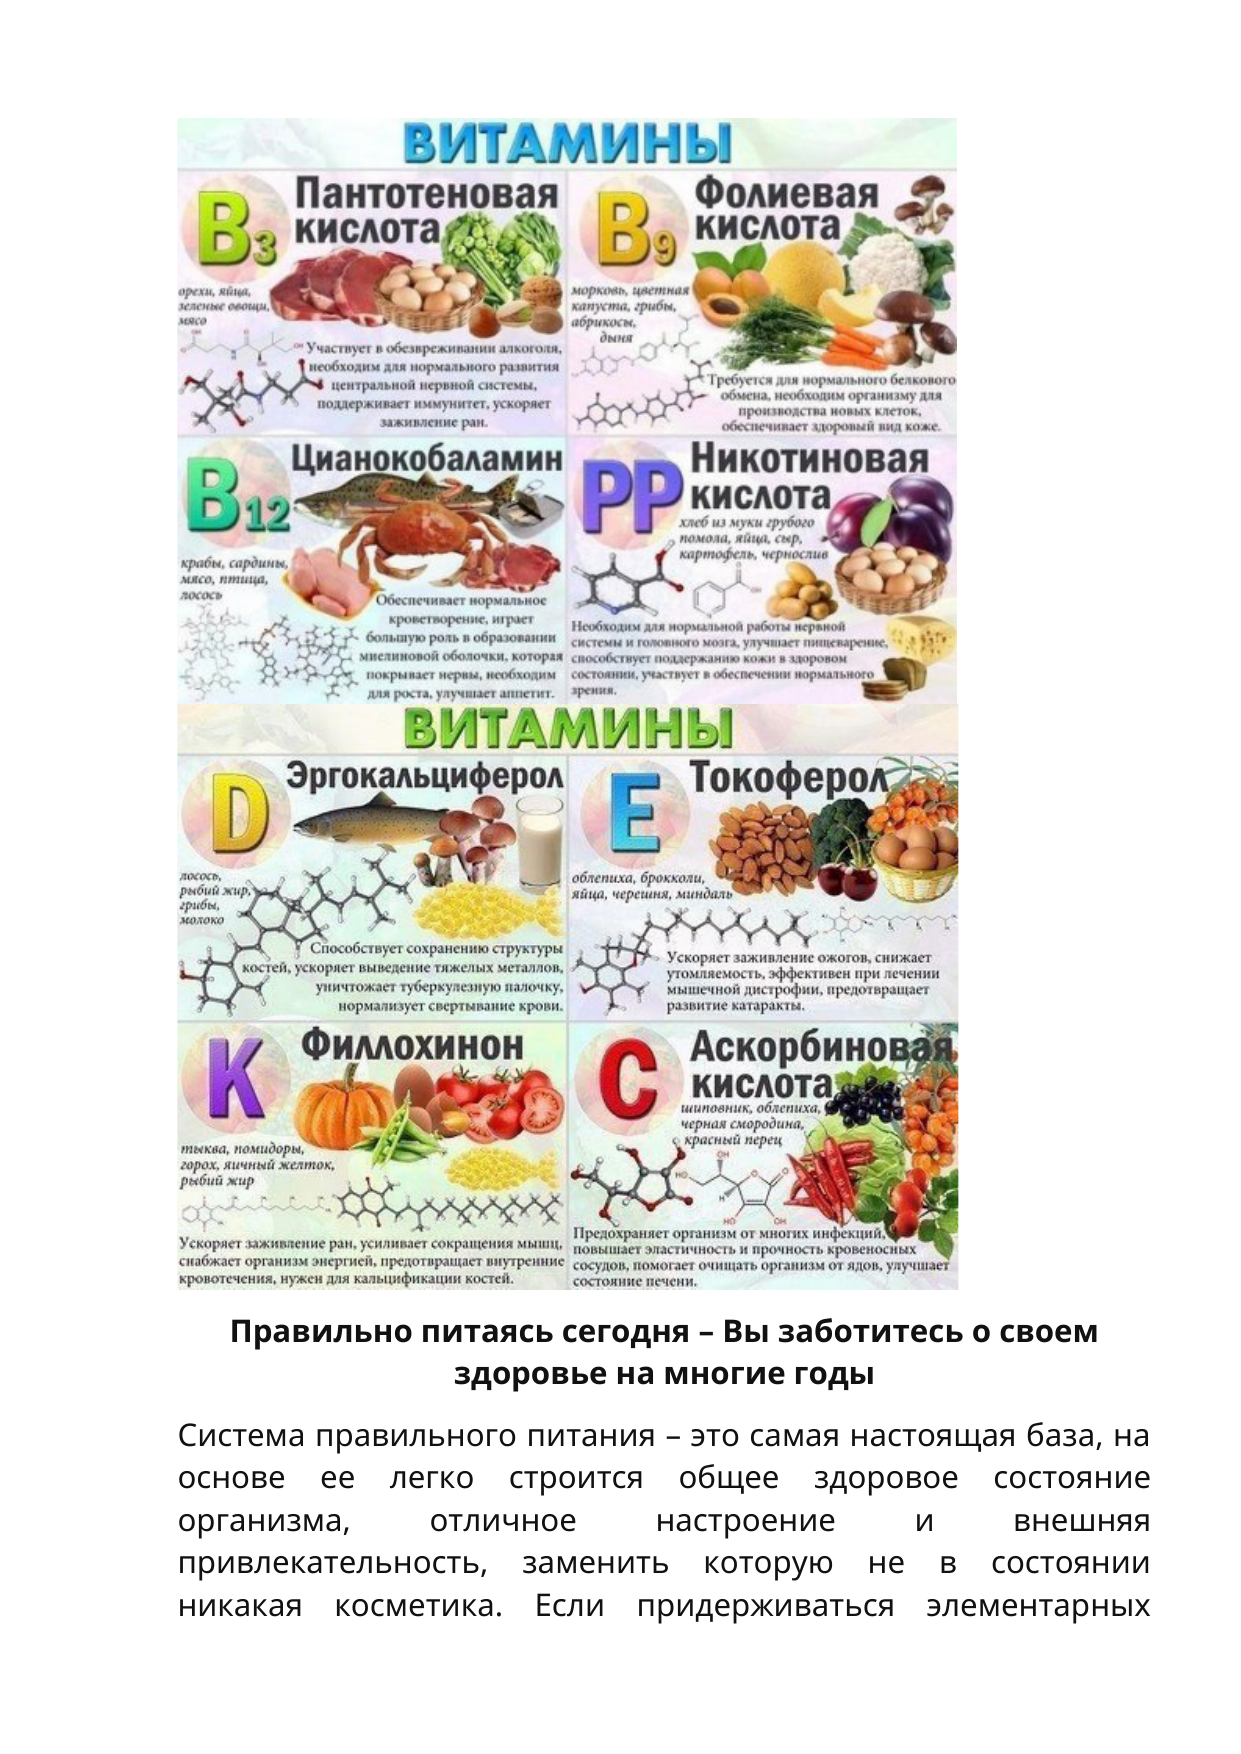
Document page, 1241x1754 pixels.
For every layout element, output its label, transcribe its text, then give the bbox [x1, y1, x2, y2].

picture [177, 118, 959, 1290]
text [177, 1413, 1152, 1626]
text Правильно питаясь сегодня – Вы заботитесь о своем здоровье на многие годы [177, 1309, 1152, 1394]
